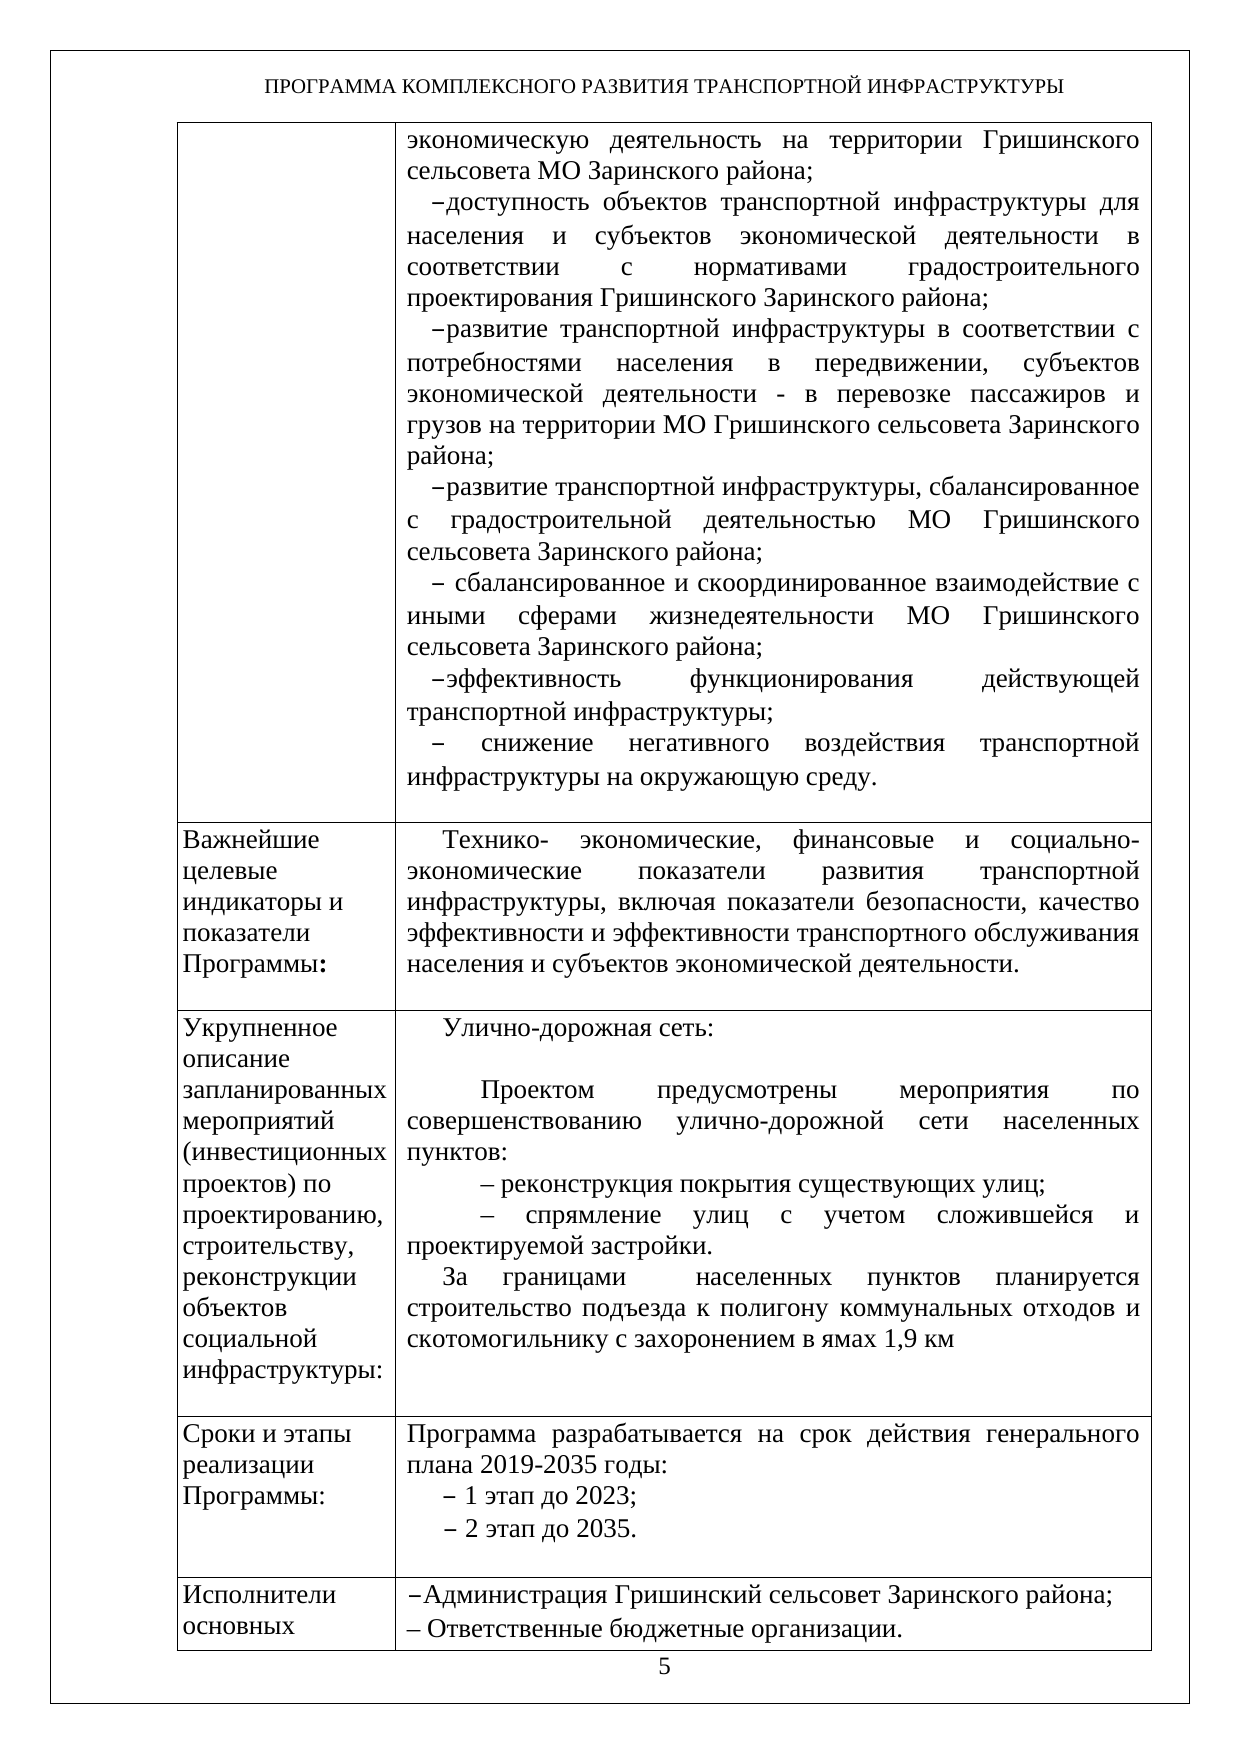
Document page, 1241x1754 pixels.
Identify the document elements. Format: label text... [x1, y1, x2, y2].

table_cell Программа разрабатывается на срок действия генерального плана 2019-2035 годы: – 1 этап до 2023; – 2 этап до 2035. [396, 1417, 1151, 1577]
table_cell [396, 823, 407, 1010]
table_cell Сроки и этапы реализации Программы: [178, 1417, 395, 1577]
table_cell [178, 1578, 395, 1650]
table_cell Важнейшие целевые индикаторы и показатели Программы: [178, 823, 395, 1010]
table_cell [178, 123, 395, 822]
table_cell Улично-дорожная сеть: Проектом предусмотрены мероприятия по совершенствованию улично-дорожной сети населенных пунктов: – реконструкция покрытия существующих улиц; – спрямление улиц с учетом сложившейся и проектируемой застройки. За границами населенных пунктов планируется строительство подъезда к полигону коммунальных отходов и скотомогильнику с захоронением в ямах [396, 1011, 1151, 1416]
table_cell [396, 123, 1151, 822]
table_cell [396, 1578, 1151, 1650]
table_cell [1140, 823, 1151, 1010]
table_cell Укрупненное описание запланированных мероприятий (инвестиционных проектов) по проектированию, строительству, реконструкции объектов социальной инфраструктуры: [178, 1011, 395, 1416]
